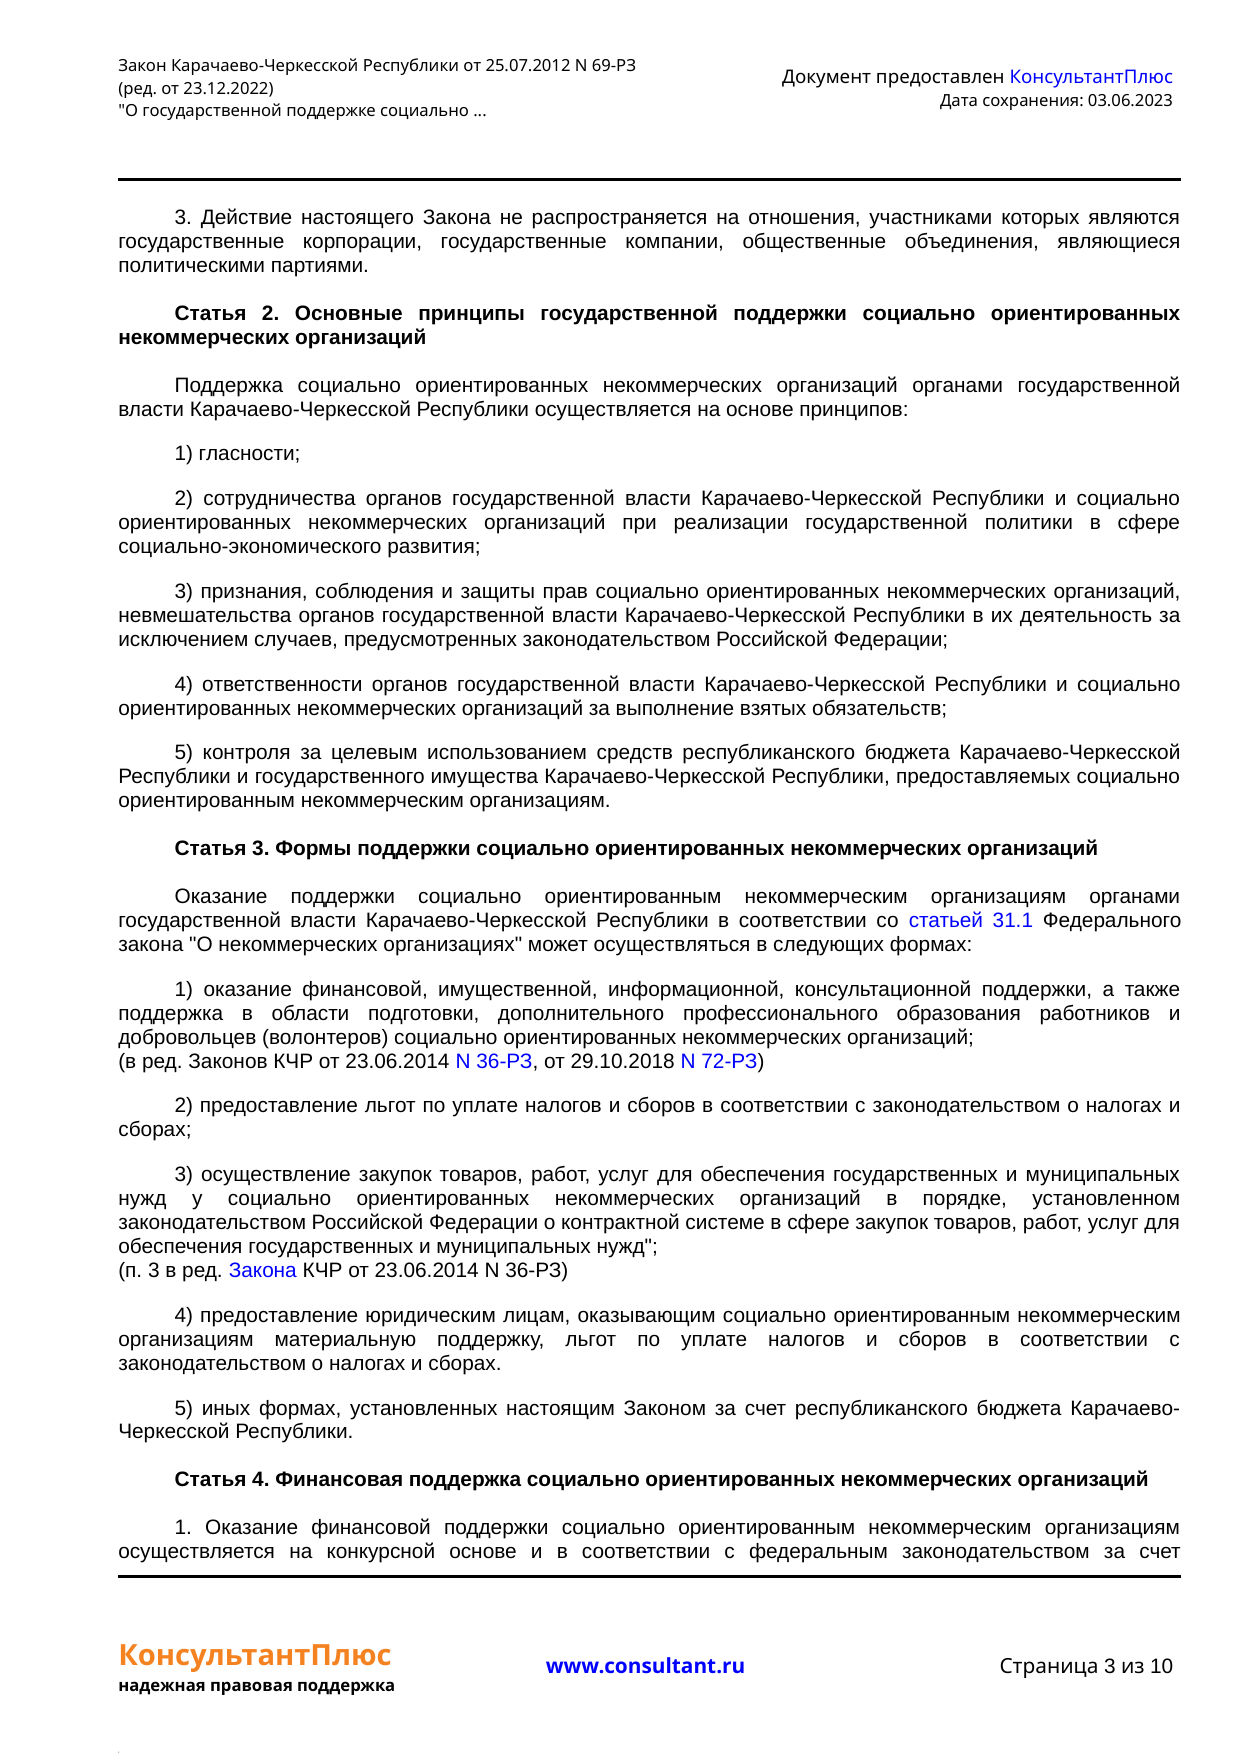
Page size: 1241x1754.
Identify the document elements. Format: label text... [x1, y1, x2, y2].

text 1) оказание финансовой, имущественной, информационной, консультационной поддержки, а также поддержка в области подготовки, дополнительного профессионального образования работников и добровольцев (волонтеров) социально ориентированных некоммерческих организаций; [118, 977, 1181, 1048]
title Статья 4. Финансовая поддержка социально ориентированных некоммерческих организаций [118, 1467, 1181, 1491]
text 3) признания, соблюдения и защиты прав социально ориентированных некоммерческих организаций, невмешательства органов государственной власти Карачаево-Черкесской Республики в их деятельность за исключением случаев, предусмотренных законодательством Российской Федерации; [118, 579, 1181, 651]
text 4) ответственности органов государственной власти Карачаево-Черкесской Республики и социально ориентированных некоммерческих организаций за выполнение взятых обязательств; [118, 671, 1181, 719]
text 3. Действие настоящего Закона не распространяется на отношения, участниками которых являются государственные корпорации, государственные компании, общественные объединения, являющиеся политическими партиями. [118, 205, 1181, 277]
text 5) иных формах, установленных настоящим Законом за счет республиканского бюджета Карачаево-Черкесской Республики. [118, 1395, 1181, 1443]
text 3) осуществление закупок товаров, работ, услуг для обеспечения государственных и муниципальных нужд у социально ориентированных некоммерческих организаций в порядке, установленном законодательством Российской Федерации о контрактной системе в сфере закупок товаров, работ, услуг для обеспечения государственных и муниципальных нужд"; [118, 1162, 1181, 1258]
title Статья 2. Основные принципы государственной поддержки социально ориентированных некоммерческих организаций [118, 301, 1181, 348]
text (в ред. Законов КЧР от 23.06.2014 N 36-РЗ, от 29.10.2018 N 72-РЗ) [118, 1048, 1181, 1072]
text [118, 1515, 1181, 1563]
text (п. 3 в ред. Закона КЧР от 23.06.2014 N 36-РЗ) [118, 1258, 1181, 1282]
text 5) контроля за целевым использованием средств республиканского бюджета Карачаево-Черкесской Республики и государственного имущества Карачаево-Черкесской Республики, предоставляемых социально ориентированным некоммерческим организациям. [118, 740, 1181, 812]
title Статья 3. Формы поддержки социально ориентированных некоммерческих организаций [118, 836, 1181, 860]
text 2) предоставление льгот по уплате налогов и сборов в соответствии с законодательством о налогах и сборах; [118, 1093, 1181, 1141]
text Оказание поддержки социально ориентированным некоммерческим организациям органами государственной власти Карачаево-Черкесской Республики в соответствии со статьей 31.1 Федерального закона "О некоммерческих организациях" может осуществляться в следующих формах: [118, 884, 1181, 956]
text 4) предоставление юридическим лицам, оказывающим социально ориентированным некоммерческим организациям материальную поддержку, льгот по уплате налогов и сборов в соответствии с законодательством о налогах и сборах. [118, 1303, 1181, 1374]
text 1) гласности; [118, 441, 1181, 465]
text 2) сотрудничества органов государственной власти Карачаево-Черкесской Республики и социально ориентированных некоммерческих организаций при реализации государственной политики в сфере социально-экономического развития; [118, 486, 1181, 558]
text Поддержка социально ориентированных некоммерческих организаций органами государственной власти Карачаево-Черкесской Республики осуществляется на основе принципов: [118, 372, 1181, 420]
